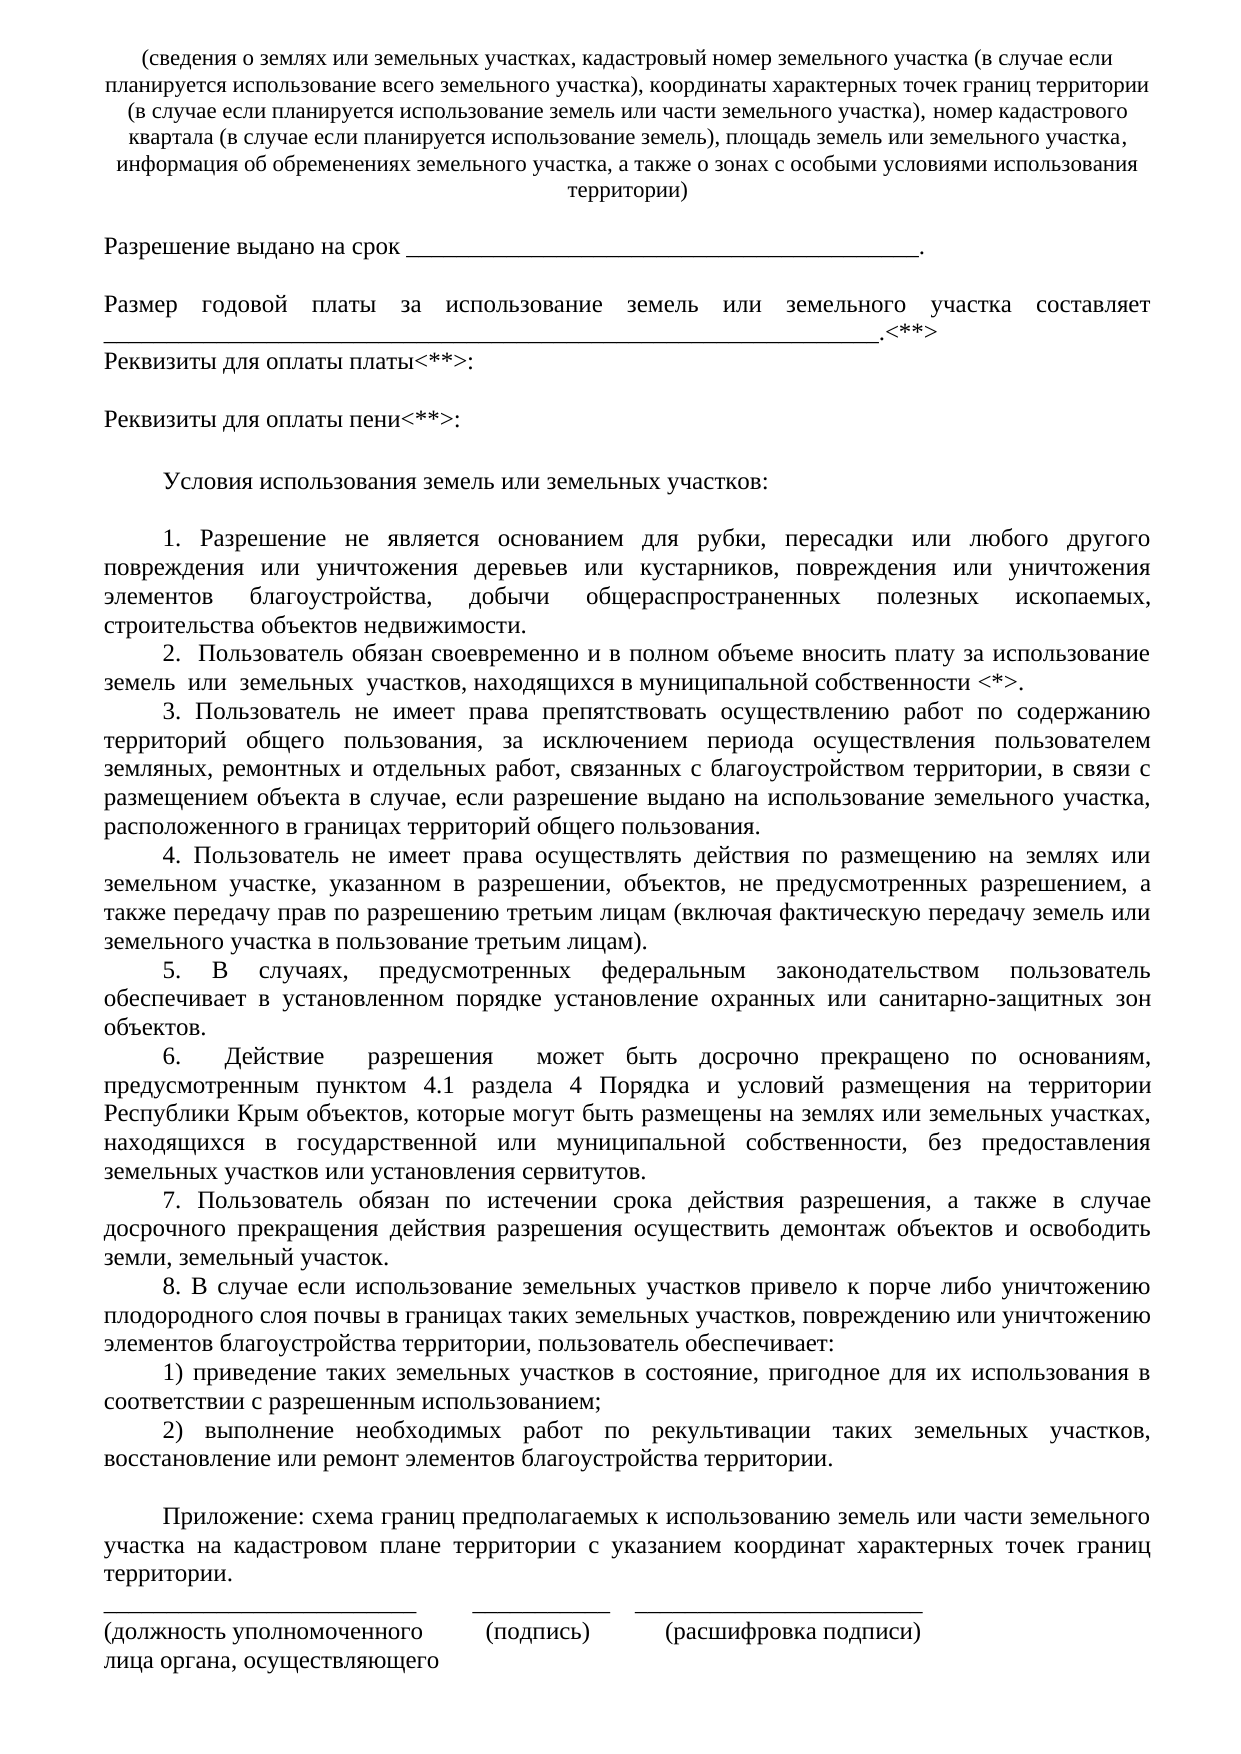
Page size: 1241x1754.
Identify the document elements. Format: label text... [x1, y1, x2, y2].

text 5. В случаях, предусмотренных федеральным законодательством пользователь обеспечивает в установленном порядке установление охранных или санитарно-защитных зон объектов. [103, 955, 1152, 1041]
text Размер годовой платы за использование земель или земельного участка составляет ______________________________________________________________.<**> [103, 289, 1152, 346]
text (сведения о землях или земельных участках, кадастровый номер земельного участка (в случае если планируется использование всего земельного участка), координаты характерных точек границ территории (в случае если планируется использование земель или части земельного участка), номер кадастрового квартала (в случае если планируется использование земель), площадь земель или земельного участка, информация об обременениях земельного участка, а также о зонах с особыми условиями использования территории) [103, 44, 1152, 202]
text 1) приведение таких земельных участков в состояние, пригодное для их использования в соответствии с разрешенным использованием; [103, 1357, 1152, 1415]
text Реквизиты для оплаты платы<**>: [103, 346, 1152, 375]
text Разрешение выдано на срок _________________________________________. [103, 231, 1152, 260]
text _________________________ ___________ _______________________ [103, 1587, 1152, 1616]
text 2. Пользователь обязан своевременно и в полном объеме вносить плату за использование земель или земельных участков, находящихся в муниципальной собственности <*>. [103, 638, 1152, 696]
text Условия использования земель или земельных участков: [103, 466, 1152, 495]
text 4. Пользователь не имеет права осуществлять действия по размещению на землях или земельном участке, указанном в разрешении, объектов, не предусмотренных разрешением, а также передачу прав по разрешению третьим лицам (включая фактическую передачу земель или земельного участка в пользование третьим лицам). [103, 840, 1152, 955]
text 2) выполнение необходимых работ по рекультивации таких земельных участков, восстановление или ремонт элементов благоустройства территории. [103, 1415, 1152, 1472]
text 1. Разрешение не является основанием для рубки, пересадки или любого другого повреждения или уничтожения деревьев или кустарников, повреждения или уничтожения элементов благоустройства, добычи общераспространенных полезных ископаемых, строительства объектов недвижимости. [103, 523, 1152, 638]
text 6. Действие разрешения может быть досрочно прекращено по основаниям, предусмотренным пунктом 4.1 раздела 4 Порядка и условий размещения на территории Республики Крым объектов, которые могут быть размещены на землях или земельных участках, находящихся в государственной или муниципальной собственности, без предоставления земельных участков или установления сервитутов. [103, 1041, 1152, 1185]
text 7. Пользователь обязан по истечении срока действия разрешения, а также в случае досрочного прекращения действия разрешения осуществить демонтаж объектов и освободить земли, земельный участок. [103, 1185, 1152, 1271]
text 3. Пользователь не имеет права препятствовать осуществлению работ по содержанию территорий общего пользования, за исключением периода осуществления пользователем земляных, ремонтных и отдельных работ, связанных с благоустройством территории, в связи с размещением объекта в случае, если разрешение выдано на использование земельного участка, расположенного в границах территорий общего пользования. [103, 696, 1152, 840]
text (должность уполномоченного (подпись) (расшифровка подписи) [103, 1616, 1152, 1645]
text Реквизиты для оплаты пени<**>: [103, 404, 1152, 432]
text 8. В случае если использование земельных участков привело к порче либо уничтожению плодородного слоя почвы в границах таких земельных участков, повреждению или уничтожению элементов благоустройства территории, пользователь обеспечивает: [103, 1271, 1152, 1357]
text Приложение: схема границ предполагаемых к использованию земель или части земельного участка на кадастровом плане территории с указанием координат характерных точек границ территории. [103, 1501, 1152, 1587]
text лица органа, осуществляющего [103, 1645, 1152, 1673]
